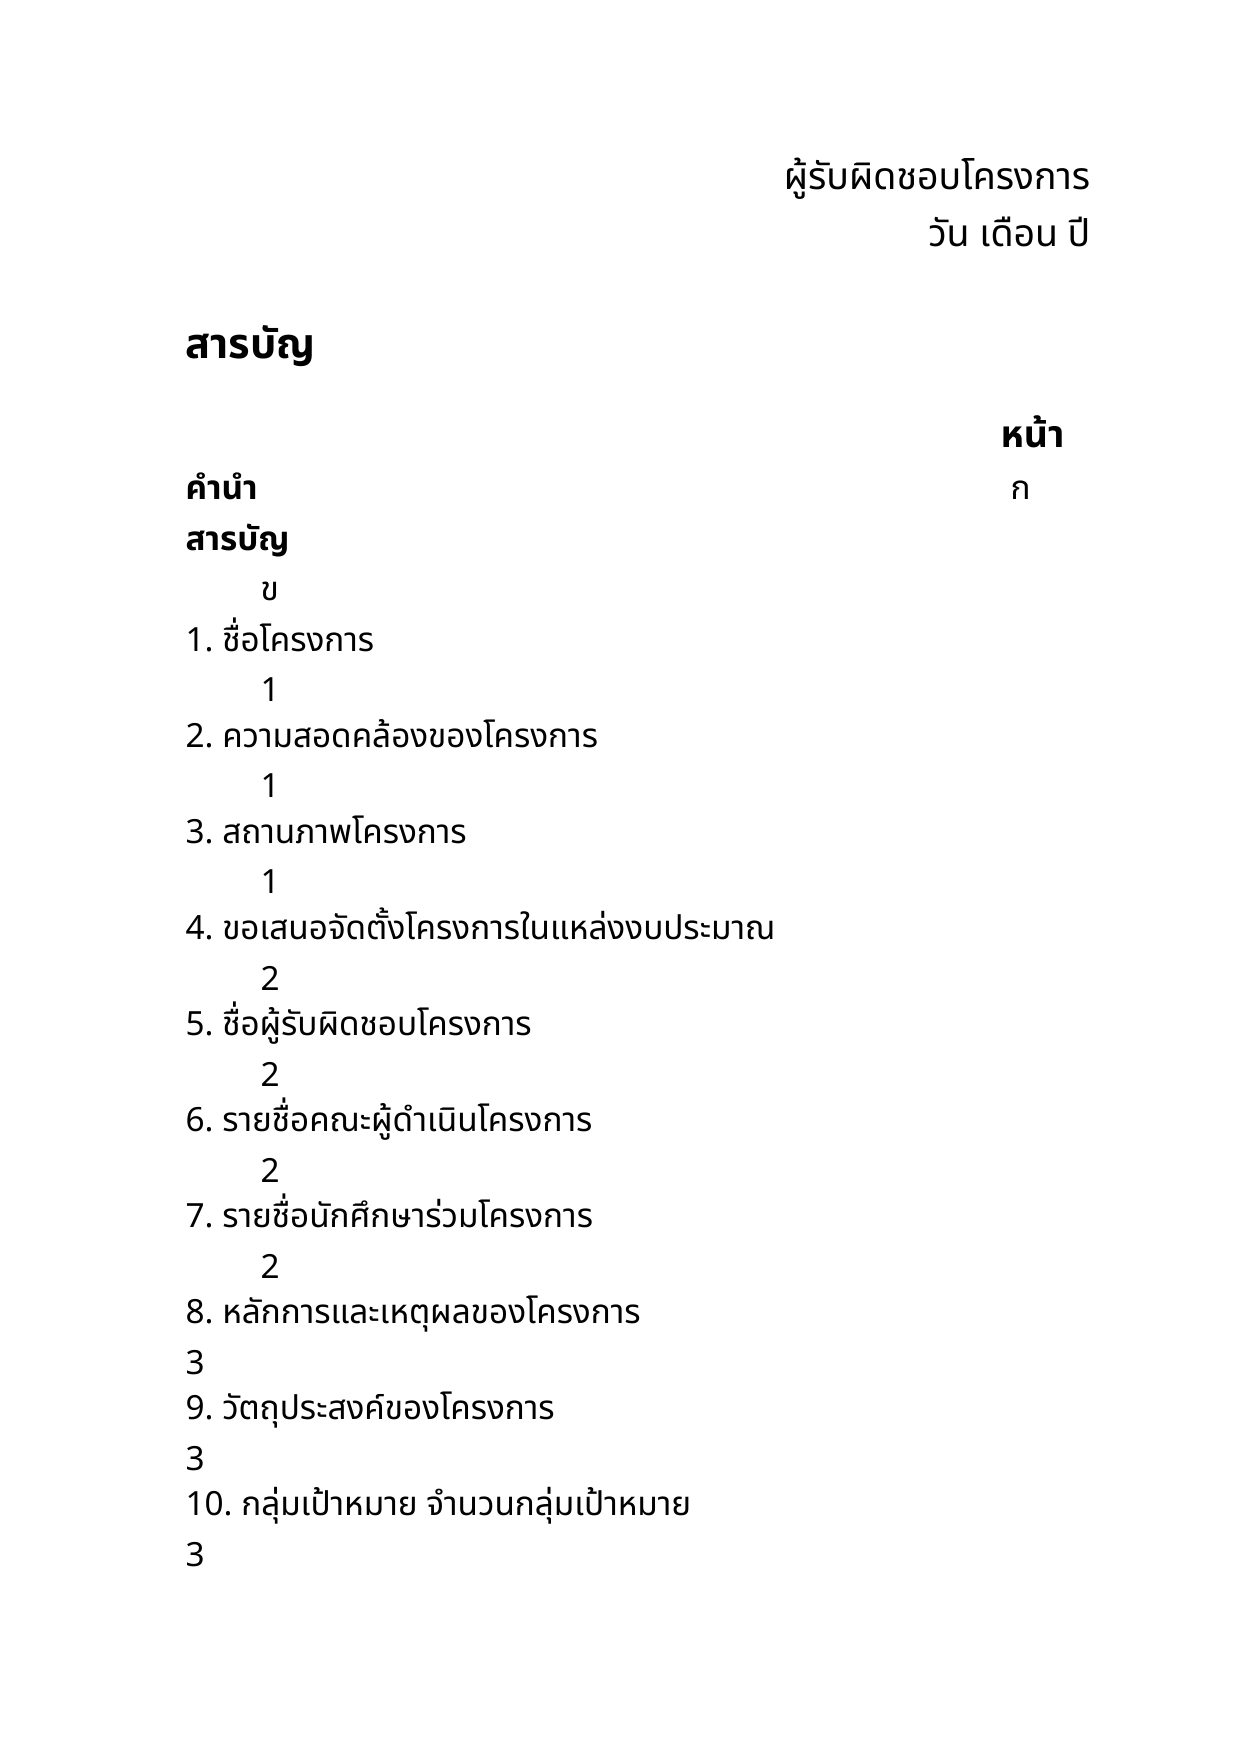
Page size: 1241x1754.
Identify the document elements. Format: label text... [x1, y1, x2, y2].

text 10. กลุ่มเป้าหมาย จำนวนกลุ่มเป้าหมาย 3 [185, 1480, 1090, 1576]
text หน้า [185, 407, 1090, 464]
text คำนำ ก [185, 464, 1090, 514]
text 4. ขอเสนอจัดตั้งโครงการในแหล่งงบประมาณ 2 [185, 904, 1090, 1000]
text 7. รายชื่อนักศึกษาร่วมโครงการ 2 [185, 1192, 1090, 1288]
text 5. ชื่อผู้รับผิดชอบโครงการ 2 [185, 1000, 1090, 1096]
text 2. ความสอดคล้องของโครงการ 1 [185, 712, 1090, 808]
text 1. ชื่อโครงการ 1 [185, 616, 1090, 712]
text สารบัญ ข [185, 514, 1090, 616]
text 6. รายชื่อคณะผู้ดำเนินโครงการ 2 [185, 1096, 1090, 1192]
text ผู้รับผิดชอบโครงการ [635, 150, 1090, 207]
text 9. วัตถุประสงค์ของโครงการ 3 [185, 1384, 1090, 1480]
text 8. หลักการและเหตุผลของโครงการ 3 [185, 1288, 1090, 1384]
text 3. สถานภาพโครงการ 1 [185, 808, 1090, 904]
text วัน เดือน ปี [635, 207, 1090, 263]
